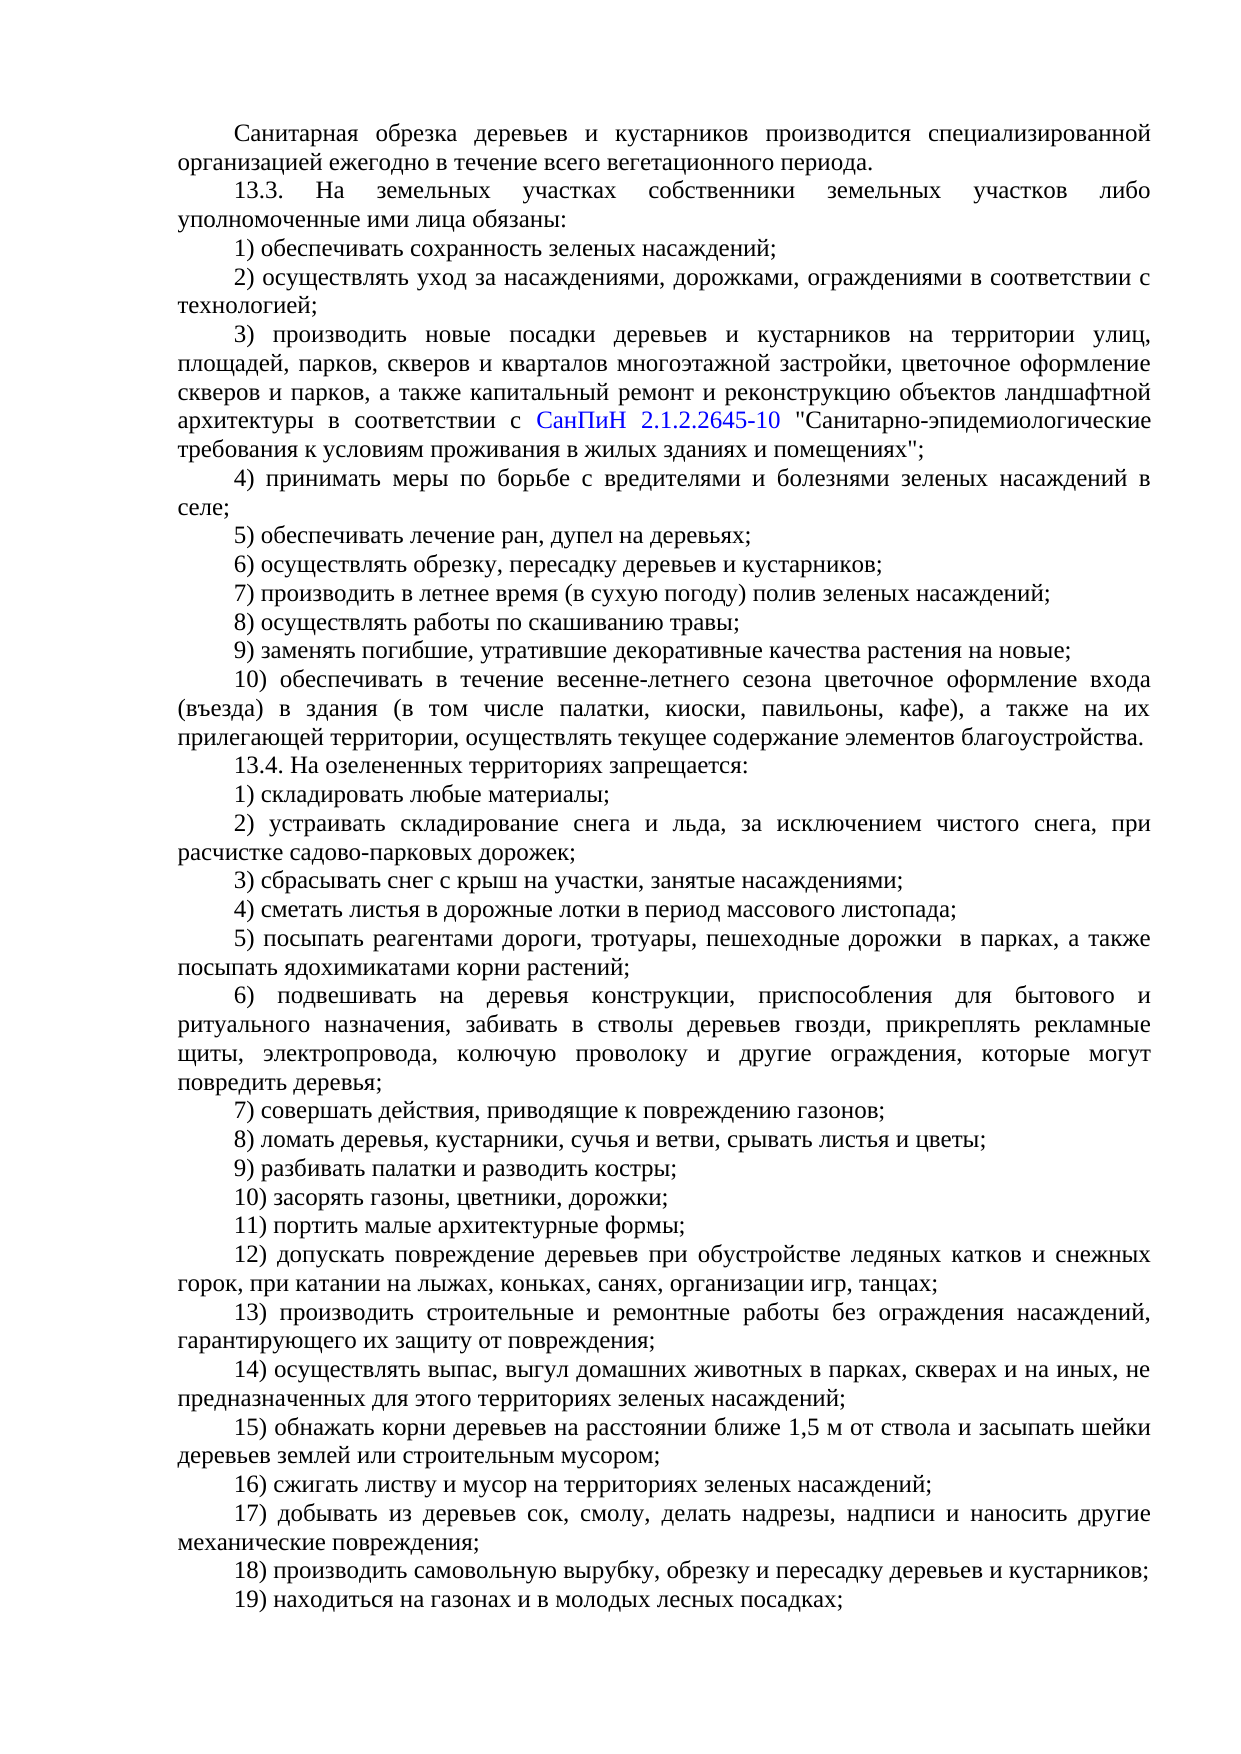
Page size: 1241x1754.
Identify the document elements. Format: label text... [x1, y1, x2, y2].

text 9) разбивать палатки и разводить костры; [177, 1153, 1152, 1182]
text 7) производить в летнее время (в сухую погоду) полив зеленых насаждений; [177, 578, 1152, 607]
text 6) осуществлять обрезку, пересадку деревьев и кустарников; [177, 549, 1152, 578]
text 2) устраивать складирование снега и льда, за исключением чистого снега, при расчистке садово-парковых дорожек; [177, 808, 1152, 866]
text 15) обнажать корни деревьев на расстоянии ближе 1,5 м от ствола и засыпать шейки деревьев землей или строительным мусором; [177, 1412, 1152, 1469]
text 13.3. На земельных участках собственники земельных участков либо уполномоченные ими лица обязаны: [177, 176, 1152, 233]
text 13.4. На озелененных территориях запрещается: [177, 751, 1152, 779]
text 10) обеспечивать в течение весенне-летнего сезона цветочное оформление входа (въезда) в здания (в том числе палатки, киоски, павильоны, кафе), а также на их прилегающей территории, осуществлять текущее содержание элементов благоустройства. [177, 664, 1152, 751]
text 4) сметать листья в дорожные лотки в период массового листопада; [177, 894, 1152, 923]
text 5) посыпать реагентами дороги, тротуары, пешеходные дорожки в парках, а также посыпать ядохимикатами корни растений; [177, 923, 1152, 981]
text 14) осуществлять выпас, выгул домашних животных в парках, скверах и на иных, не предназначенных для этого территориях зеленых насаждений; [177, 1354, 1152, 1412]
text 7) совершать действия, приводящие к повреждению газонов; [177, 1096, 1152, 1124]
text 9) заменять погибшие, утратившие декоративные качества растения на новые; [177, 636, 1152, 664]
text 19) находиться на газонах и в молодых лесных посадках; [177, 1584, 1152, 1613]
text 1) складировать любые материалы; [177, 779, 1152, 808]
text 3) производить новые посадки деревьев и кустарников на территории улиц, площадей, парков, скверов и кварталов многоэтажной застройки, цветочное оформление скверов и парков, а также капитальный ремонт и реконструкцию объектов ландшафтной архитектуры в соответствии с СанПиН 2.1.2.2645-10 "Санитарно-эпидемиологические требования к условиям проживания в жилых зданиях и помещениях"; [177, 319, 1152, 463]
text 4) принимать меры по борьбе с вредителями и болезнями зеленых насаждений в селе; [177, 463, 1152, 521]
text 3) сбрасывать снег с крыш на участки, занятые насаждениями; [177, 866, 1152, 894]
text 8) ломать деревья, кустарники, сучья и ветви, срывать листья и цветы; [177, 1124, 1152, 1153]
text 10) засорять газоны, цветники, дорожки; [177, 1182, 1152, 1211]
text 16) сжигать листву и мусор на территориях зеленых насаждений; [177, 1469, 1152, 1498]
text 11) портить малые архитектурные формы; [177, 1211, 1152, 1239]
text 5) обеспечивать лечение ран, дупел на деревьях; [177, 521, 1152, 549]
text 17) добывать из деревьев сок, смолу, делать надрезы, надписи и наносить другие механические повреждения; [177, 1498, 1152, 1556]
text 2) осуществлять уход за насаждениями, дорожками, ограждениями в соответствии с технологией; [177, 262, 1152, 319]
text 8) осуществлять работы по скашиванию травы; [177, 607, 1152, 636]
text 12) допускать повреждение деревьев при обустройстве ледяных катков и снежных горок, при катании на лыжах, коньках, санях, организации игр, танцах; [177, 1239, 1152, 1297]
text 18) производить самовольную вырубку, обрезку и пересадку деревьев и кустарников; [177, 1556, 1152, 1584]
text 6) подвешивать на деревья конструкции, приспособления для бытового и ритуального назначения, забивать в стволы деревьев гвозди, прикреплять рекламные щиты, электропровода, колючую проволоку и другие ограждения, которые могут повредить деревья; [177, 981, 1152, 1096]
text 13) производить строительные и ремонтные работы без ограждения насаждений, гарантирующего их защиту от повреждения; [177, 1297, 1152, 1354]
text 1) обеспечивать сохранность зеленых насаждений; [177, 233, 1152, 262]
text Санитарная обрезка деревьев и кустарников производится специализированной организацией ежегодно в течение всего вегетационного периода. [177, 118, 1152, 176]
